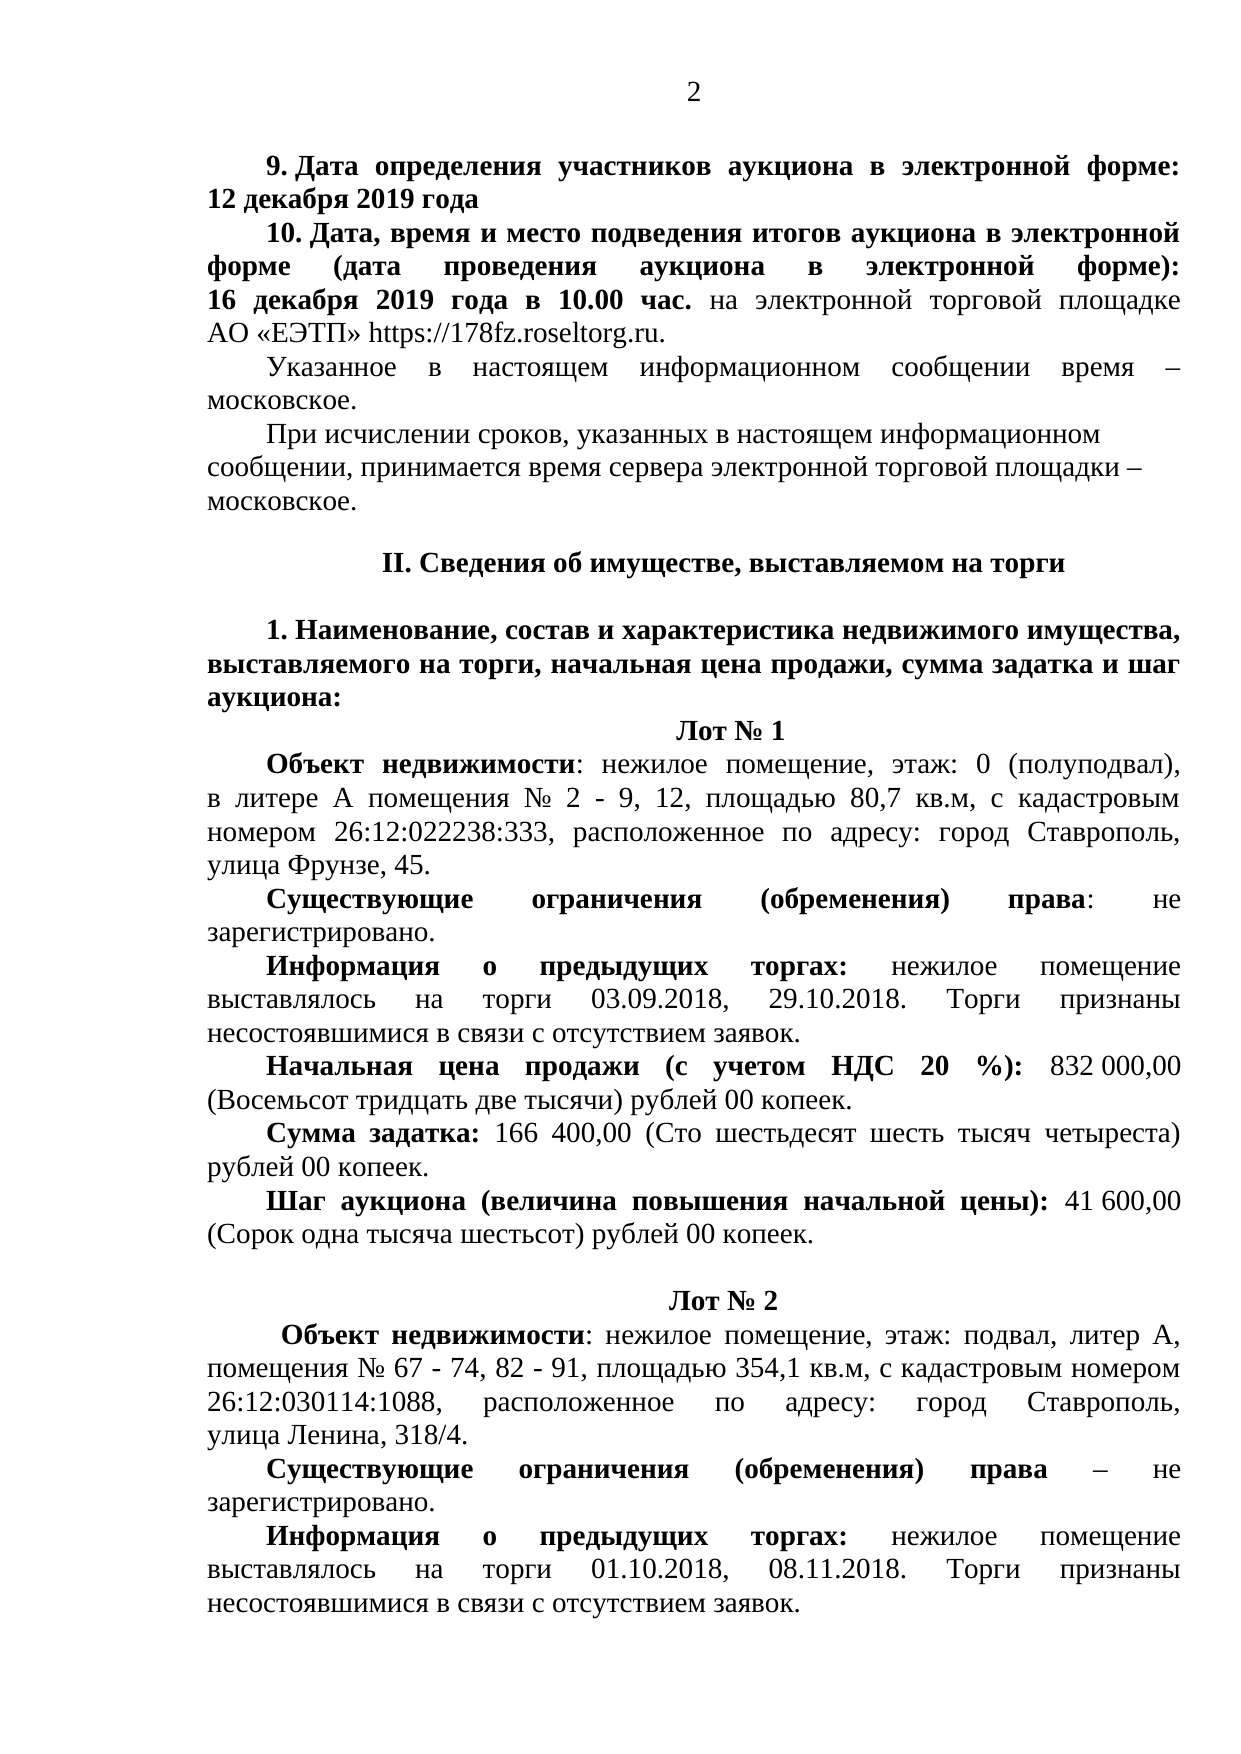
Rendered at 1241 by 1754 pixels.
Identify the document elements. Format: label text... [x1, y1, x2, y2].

text 9. Дата определения участников аукциона в электронной форме: 12 декабря 2019 года [207, 148, 1181, 215]
text Информация о предыдущих торгах: нежилое помещение выставлялось на торги 01.10.2018, 08.11.2018. Торги признаны несостоявшимися в связи с отсутствием заявок. [207, 1518, 1181, 1619]
text Лот № 2 [207, 1283, 1181, 1317]
text Начальная цена продажи (с учетом НДС 20 %): 832 000,00 (Восемьсот тридцать две тысячи) рублей 00 копеек. [207, 1048, 1181, 1116]
text Объект недвижимости: нежилое помещение, этаж: подвал, литер А, помещения № 67 - 74, 82 - 91, площадью 354,1 кв.м, с кадастровым номером 26:12:030114:1088, расположенное по адресу: город Ставрополь, улица Ленина, 318/4. [207, 1317, 1181, 1451]
text Существующие ограничения (обременения) права – не зарегистрировано. [207, 1451, 1181, 1518]
text Лот № 1 [207, 713, 1181, 747]
text Сумма задатка: 166 400,00 (Сто шестьдесят шесть тысяч четыреста) рублей 00 копеек. [207, 1116, 1181, 1183]
text Указанное в настоящем информационном сообщении время – московское. [207, 349, 1181, 416]
text Существующие ограничения (обременения) права: не зарегистрировано. [207, 881, 1181, 948]
text II. Сведения об имуществе, выставляемом на торги [207, 545, 1181, 579]
text 10. Дата, время и место подведения итогов аукциона в электронной форме (дата проведения аукциона в электронной форме): 16 декабря 2019 года в 10.00 час. на электронной торговой площадке АО «ЕЭТП» https://178fz.roseltorg.ru. [207, 215, 1181, 349]
text Информация о предыдущих торгах: нежилое помещение выставлялось на торги 03.09.2018, 29.10.2018. Торги признаны несостоявшимися в связи с отсутствием заявок. [207, 948, 1181, 1048]
text Шаг аукциона (величина повышения начальной цены): 41 600,00 (Сорок одна тысяча шестьсот) рублей 00 копеек. [207, 1183, 1181, 1250]
text При исчислении сроков, указанных в настоящем информационном сообщении, принимается время сервера электронной торговой площадки – московское. [207, 416, 1181, 545]
text Объект недвижимости: нежилое помещение, этаж: 0 (полуподвал), в литере А помещения № 2 - 9, 12, площадью 80,7 кв.м, с кадастровым номером 26:12:022238:333, расположенное по адресу: город Ставрополь, улица Фрунзе, 45. [207, 747, 1181, 881]
text 1. Наименование, состав и характеристика недвижимого имущества, выставляемого на торги, начальная цена продажи, сумма задатка и шаг аукциона: [207, 612, 1181, 713]
